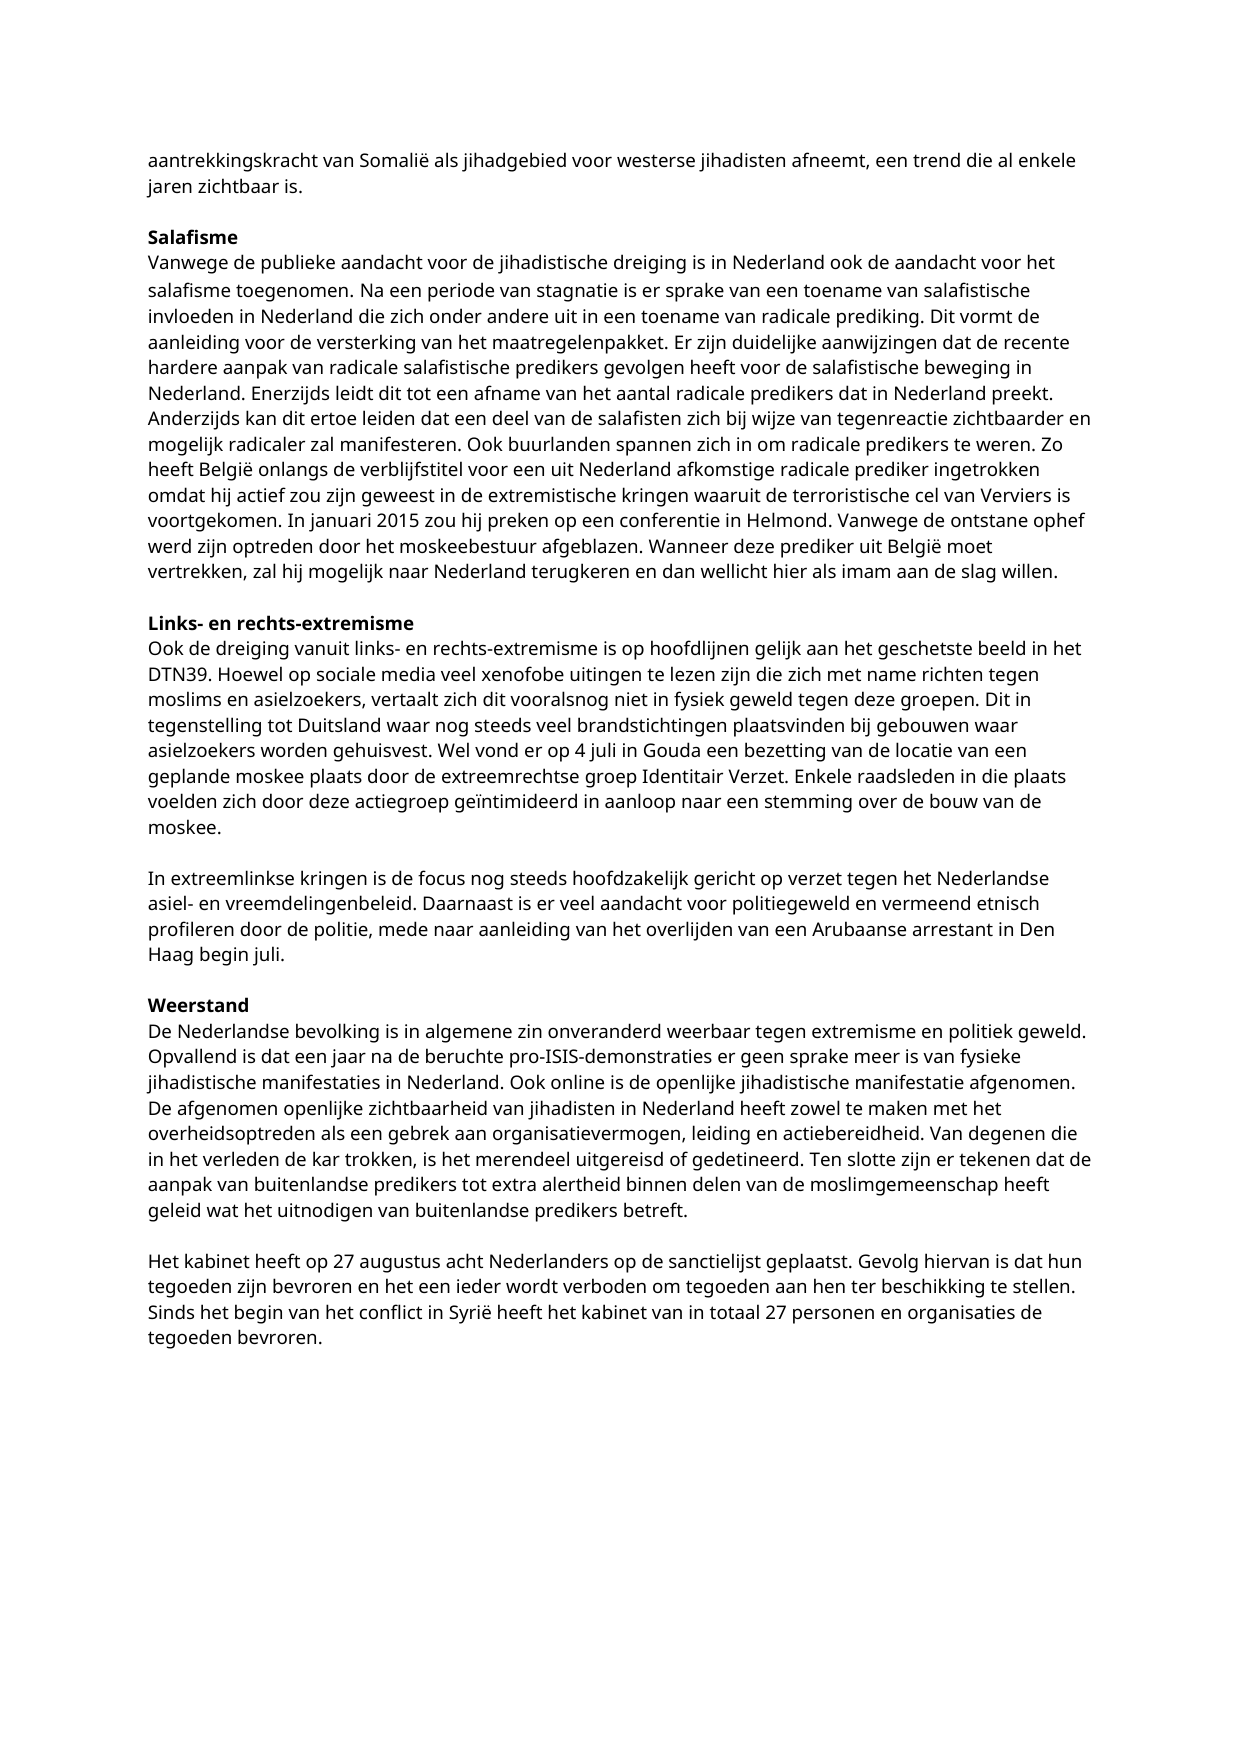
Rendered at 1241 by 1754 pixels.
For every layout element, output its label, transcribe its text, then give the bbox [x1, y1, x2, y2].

text In extreemlinkse kringen is de focus nog steeds hoofdzakelijk gericht op verzet tegen het Nederlandse asiel- en vreemdelingenbeleid. Daarnaast is er veel aandacht voor politiegeweld en vermeend etnisch profileren door de politie, mede naar aanleiding van het overlijden van een Arubaanse arrestant in Den Haag begin juli. [148, 865, 1093, 967]
text Links- en rechts-extremisme [148, 610, 1093, 635]
text Ook de dreiging vanuit links- en rechts-extremisme is op hoofdlijnen gelijk aan het geschetste beeld in het DTN39. Hoewel op sociale media veel xenofobe uitingen te lezen zijn die zich met name richten tegen moslims en asielzoekers, vertaalt zich dit vooralsnog niet in fysiek geweld tegen deze groepen. Dit in tegenstelling tot Duitsland waar nog steeds veel brandstichtingen plaatsvinden bij gebouwen waar asielzoekers worden gehuisvest. Wel vond er op 4 juli in Gouda een bezetting van de locatie van een geplande moskee plaats door de extreemrechtse groep Identitair Verzet. Enkele raadsleden in die plaats voelden zich door deze actiegroep geïntimideerd in aanloop naar een stemming over de bouw van de moskee. [148, 635, 1093, 839]
text Salafisme [148, 224, 1093, 250]
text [148, 148, 1093, 199]
text Weerstand [148, 993, 1093, 1018]
text De Nederlandse bevolking is in algemene zin onveranderd weerbaar tegen extremisme en politiek geweld. Opvallend is dat een jaar na de beruchte pro-ISIS-demonstraties er geen sprake meer is van fysieke jihadistische manifestaties in Nederland. Ook online is de openlijke jihadistische manifestatie afgenomen. De afgenomen openlijke zichtbaarheid van jihadisten in Nederland heeft zowel te maken met het overheidsoptreden als een gebrek aan organisatievermogen, leiding en actiebereidheid. Van degenen die in het verleden de kar trokken, is het merendeel uitgereisd of gedetineerd. Ten slotte zijn er tekenen dat de aanpak van buitenlandse predikers tot extra alertheid binnen delen van de moslimgemeenschap heeft geleid wat het uitnodigen van buitenlandse predikers betreft. [148, 1018, 1093, 1222]
text Het kabinet heeft op 27 augustus acht Nederlanders op de sanctielijst geplaatst. Gevolg hiervan is dat hun tegoeden zijn bevroren en het een ieder wordt verboden om tegoeden aan hen ter beschikking te stellen. Sinds het begin van het conflict in Syrië heeft het kabinet van in totaal 27 personen en organisaties de tegoeden bevroren. [148, 1248, 1093, 1350]
text Vanwege de publieke aandacht voor de jihadistische dreiging is in Nederland ook de aandacht voor het salafisme toegenomen. Na een periode van stagnatie is er sprake van een toename van salafistische invloeden in Nederland die zich onder andere uit in een toename van radicale prediking. Dit vormt de aanleiding voor de versterking van het maatregelenpakket. Er zijn duidelijke aanwijzingen dat de recente hardere aanpak van radicale salafistische predikers gevolgen heeft voor de salafistische beweging in Nederland. Enerzijds leidt dit tot een afname van het aantal radicale predikers dat in Nederland preekt. Anderzijds kan dit ertoe leiden dat een deel van de salafisten zich bij wijze van tegenreactie zichtbaarder en mogelijk radicaler zal manifesteren. Ook buurlanden spannen zich in om radicale predikers te weren. Zo heeft België onlangs de verblijfstitel voor een uit Nederland afkomstige radicale prediker ingetrokken omdat hij actief zou zijn geweest in de extremistische kringen waaruit de terroristische cel van Verviers is voortgekomen. In januari 2015 zou hij preken op een conferentie in Helmond. Vanwege de ontstane ophef werd zijn optreden door het moskeebestuur afgeblazen. Wanneer deze prediker uit België moet vertrekken, zal hij mogelijk naar Nederland terugkeren en dan wellicht hier als imam aan de slag willen. [148, 250, 1093, 584]
